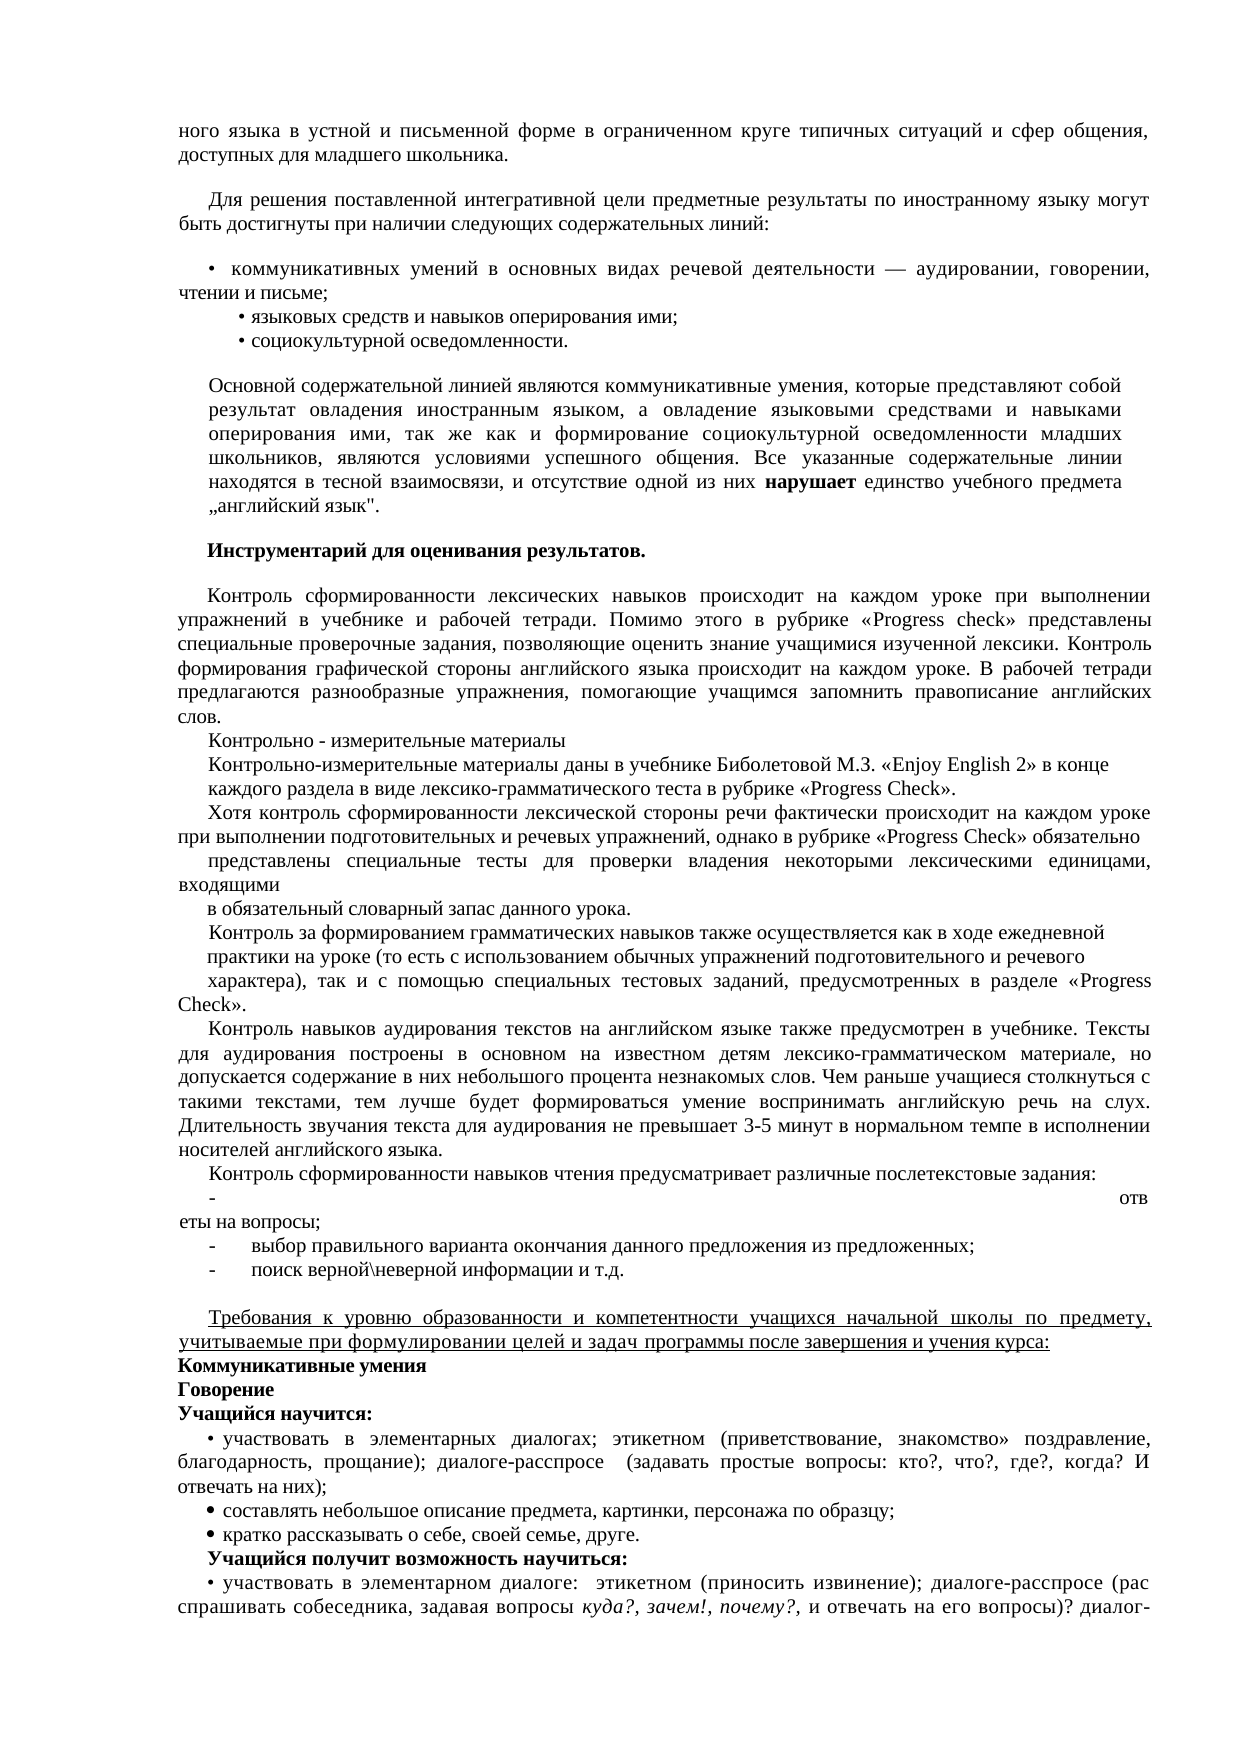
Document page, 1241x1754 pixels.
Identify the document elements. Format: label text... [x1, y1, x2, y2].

list составлять небольшое описание предмета, картинки, персонажа по образцу; [207, 1498, 1152, 1522]
text Для решения поставленной интегративной цели предметные результаты по иностранному языку могут быть достигнуты при наличии следующих содержательных линий: [179, 187, 1151, 235]
text Хотя контроль сформированности лексической стороны речи фактически происходит на каждом уроке при выполнении подготовительных и речевых упражнений, однако в рубрике «Progress Check» обязательно [178, 800, 1152, 848]
text Контрольно - измерительные материалы [178, 728, 1152, 752]
text Учащийся получит возможность научиться: [177, 1546, 1144, 1570]
text Учащийся научится: [177, 1401, 842, 1425]
text в обязательный словарный запас данного урока. [177, 896, 1152, 920]
text Коммуникативные умения [177, 1353, 842, 1377]
text Требования к уровню образованности и компетентности учащихся начальной школы по предмету, учитываемые при формулировании целей и задач программы после завершения и учения курса: [179, 1305, 1152, 1353]
text • социокультурной осведомленности. [208, 328, 1122, 352]
text Контроль сформированности навыков чтения предусматривает различные послетекстовые задания: [179, 1161, 1152, 1185]
text каждого раздела в виде лексико-грамматического теста в рубрике «Progress Check». [178, 776, 1152, 800]
text Контроль навыков аудирования текстов на английском языке также предусмотрен в учебнике. Тексты для аудирования построены в основном на известном детям лексико-грамматическом материале, но допускается содержание в них небольшого процента незнакомых слов. Чем раньше учащиеся столкнуться с такими текстами, тем лучше будет формироваться умение воспринимать английскую речь на слух. Длительность звучания текста для аудирования не превышает 3-5 минут в нормальном темпе в исполнении носителей английского языка. [178, 1016, 1152, 1161]
text Контроль за формированием грамматических навыков также осуществляется как в ходе ежедневной [179, 920, 1152, 944]
text • участвовать в элементарных диалогах; этикетном (приветствование, знакомство» поздравление, благодарность, прощание); диалоге-расспросе (задавать простые вопросы: кто?, что?, где?, когда? И отвечать на них); [177, 1425, 1152, 1498]
list поиск верной\неверной информации и т.д. [179, 1257, 1152, 1281]
text Контрольно-измерительные материалы даны в учебнике Биболетовой М.З. «Enjoy English 2» в конце [178, 752, 1152, 776]
text Контроль сформированности лексических навыков происходит на каждом уроке при выполнении упражнений в учебнике и рабочей тетради. Помимо этого в рубрике «Progress check» представлены специальные проверочные задания, позволяющие оценить знание учащимися изученной лексики. Контроль формирования графической стороны английского языка происходит на каждом уроке. В рабочей тетради предлагаются разнообразные упражнения, помогающие учащимся запомнить правописание английских слов. [177, 583, 1152, 728]
list выбор правильного варианта окончания данного предложения из предложенных; [179, 1233, 1152, 1257]
text Основной содержательной линией являются коммуникативные умения, которые представляют собой результат овладения иностранным языком, а овладение языковыми средствами и навыками оперирования ими, так же как и формирование социокультурной осведомленности младших школьников, являются условиями успешного общения. Все указанные содержательные линии находятся в тесной взаимосвязи, и отсутствие одной из них нарушает единство учебного предмета „английский язык". [208, 373, 1122, 517]
text Говорение [177, 1377, 842, 1401]
list коммуникативных умений в основных видах речевой деятельности — аудировании, говорении, чтении и письме; [178, 256, 1152, 304]
text характера), так и с помощью специальных тестовых заданий, предусмотренных в разделе «Progress Check». [178, 968, 1152, 1016]
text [178, 118, 1151, 166]
list ответы на вопросы; [179, 1185, 1152, 1233]
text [177, 1570, 1152, 1618]
list языковых средств и навыков оперирования ими; [208, 304, 1152, 328]
list кратко рассказывать о себе, своей семье, друге. [207, 1522, 1152, 1546]
text практики на уроке (то есть с использованием обычных упражнений подготовительного и речевого [177, 944, 1152, 968]
text Инструментарий для оценивания результатов. [177, 538, 1151, 562]
text представлены специальные тесты для проверки владения некоторыми лексическими единицами, входящими [178, 848, 1152, 896]
